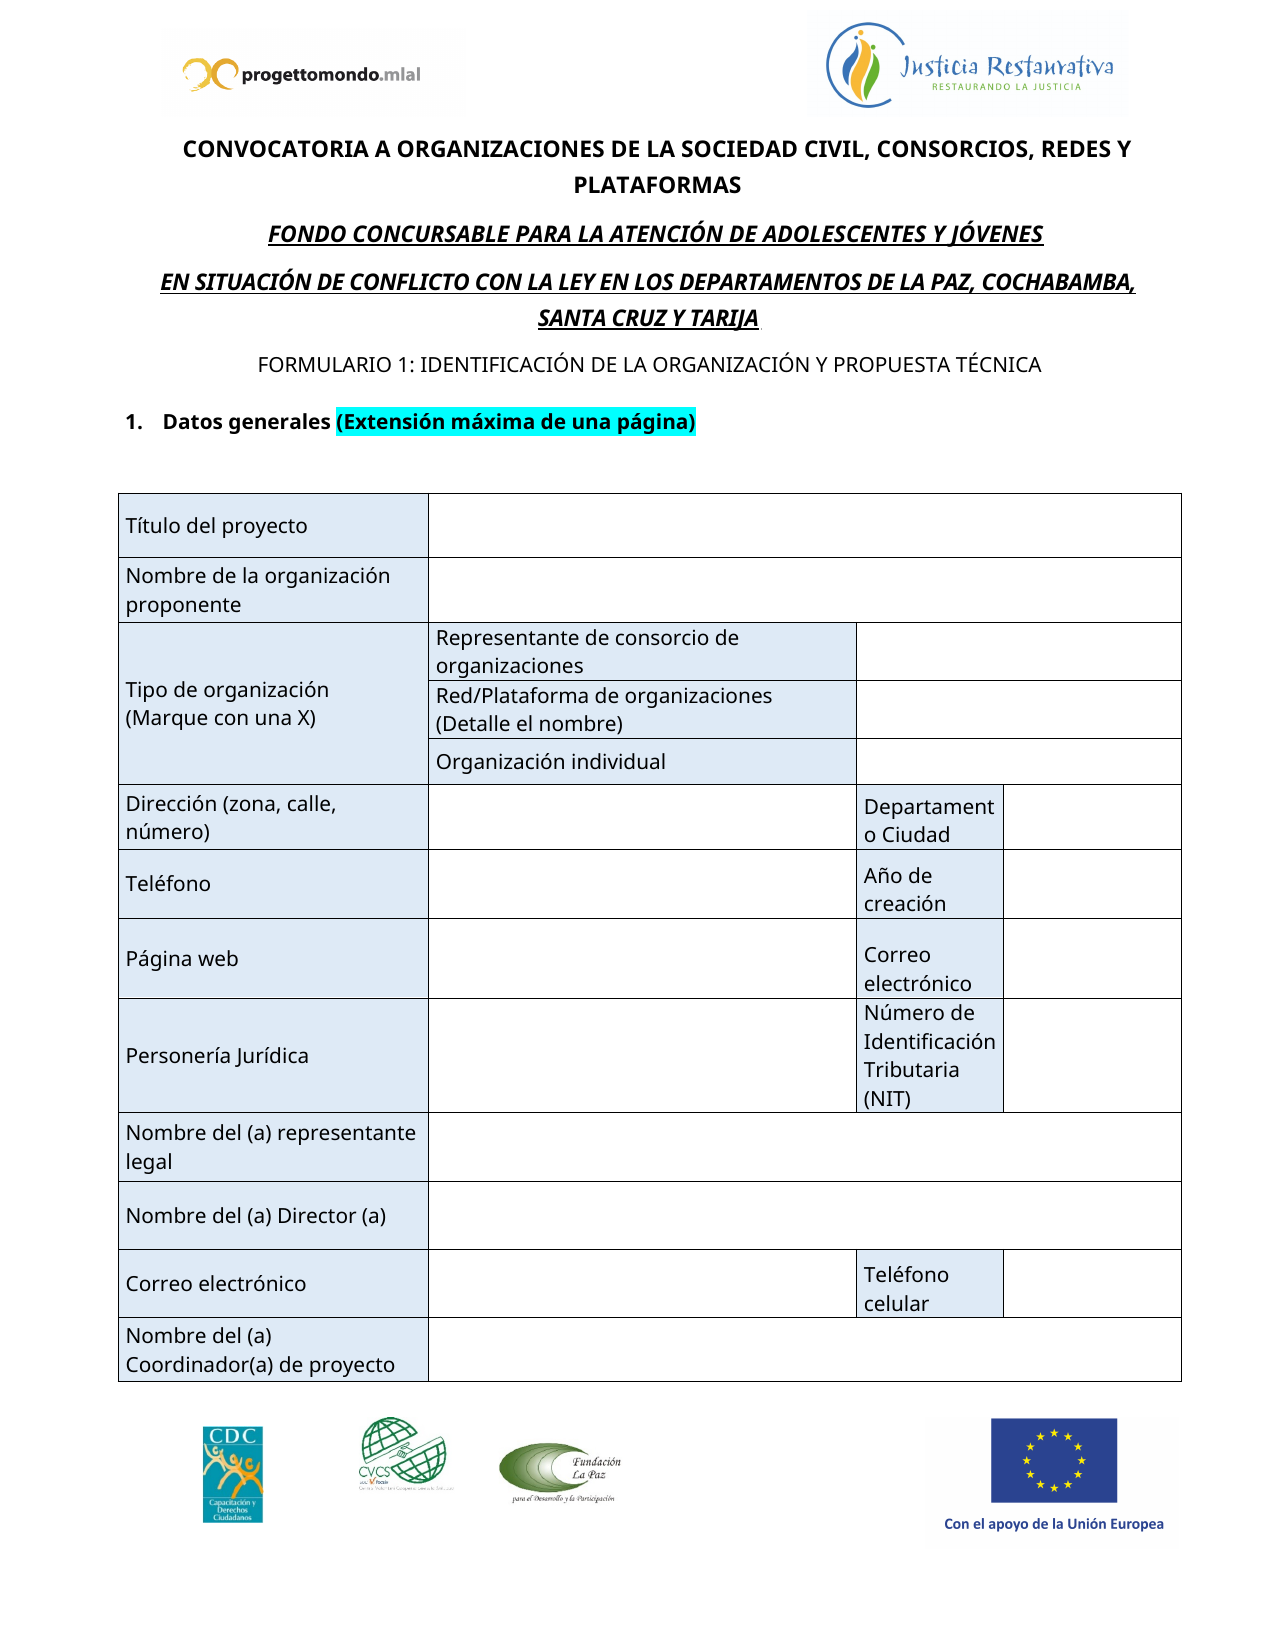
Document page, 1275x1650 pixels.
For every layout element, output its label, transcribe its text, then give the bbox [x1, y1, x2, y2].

table_cell [857, 739, 1181, 784]
picture [806, 10, 1129, 117]
table_cell Página web [119, 919, 428, 997]
table_cell [429, 1318, 1181, 1381]
table_cell Número de Identificación Tributaria (NIT) [857, 999, 1003, 1112]
picture [202, 1426, 264, 1523]
table_cell Título del proyecto [119, 494, 428, 557]
table_cell Año de creación [857, 850, 1003, 918]
table_cell Teléfono celular [857, 1250, 1003, 1317]
table_cell Tipo de organización (Marque con una X) [119, 623, 428, 784]
picture [358, 1417, 455, 1494]
table_header CONVOCATORIA A ORGANIZACIONES DE LA SOCIEDAD CIVIL, CONSORCIOS, REDES Y PLATAFORMAS FONDO CONCURSABLE PARA LA ATENCIÓN DE ADOLESCENTES Y JÓVENES EN SITUACIÓN DE CONFLICTO CON LA LEY EN LOS DEPARTAMENTOS DE LA PAZ, COCHABAMBA, SANTA CRUZ Y TARIJA FORMULARIO 1: IDENTIFICACIÓN DE LA ORGANIZACIÓN Y PROPUESTA TÉCNICA Datos generales (Extensión máxima de una página) [118, 120, 1181, 493]
table_cell [429, 1113, 1181, 1181]
table_cell [1004, 999, 1181, 1112]
table_cell Nombre del (a) representante legal [119, 1113, 428, 1181]
table_cell [1004, 919, 1181, 997]
picture [490, 1430, 629, 1517]
table_cell [429, 850, 856, 918]
table_cell [1004, 1250, 1181, 1317]
table_cell [857, 623, 1181, 680]
table_cell Dirección (zona, calle, número) [119, 785, 428, 849]
table_cell [429, 558, 1181, 622]
table_cell Correo electrónico [857, 919, 1003, 997]
table_cell [429, 1182, 1181, 1249]
table_cell [429, 785, 856, 849]
picture [159, 28, 466, 116]
table_cell [1004, 785, 1181, 849]
table_cell [429, 919, 856, 997]
table_cell Correo electrónico [119, 1250, 428, 1317]
table_cell [857, 681, 1181, 738]
table_cell Nombre del (a) Coordinador(a) de proyecto [119, 1318, 428, 1381]
table_cell [429, 1250, 856, 1317]
table_cell Departamento Ciudad [857, 785, 1003, 849]
picture [924, 1417, 1179, 1549]
table_cell Red/Plataforma de organizaciones (Detalle el nombre) [429, 681, 856, 738]
table_cell [1004, 850, 1181, 918]
table_cell [429, 494, 1181, 557]
table_cell Nombre de la organización proponente [119, 558, 428, 622]
table_cell Organización individual [429, 739, 856, 784]
table_cell Personería Jurídica [119, 999, 428, 1112]
table_cell Teléfono [119, 850, 428, 918]
table_cell Representante de consorcio de organizaciones [429, 623, 856, 680]
table_cell Nombre del (a) Director (a) [119, 1182, 428, 1249]
table_cell [429, 999, 856, 1112]
